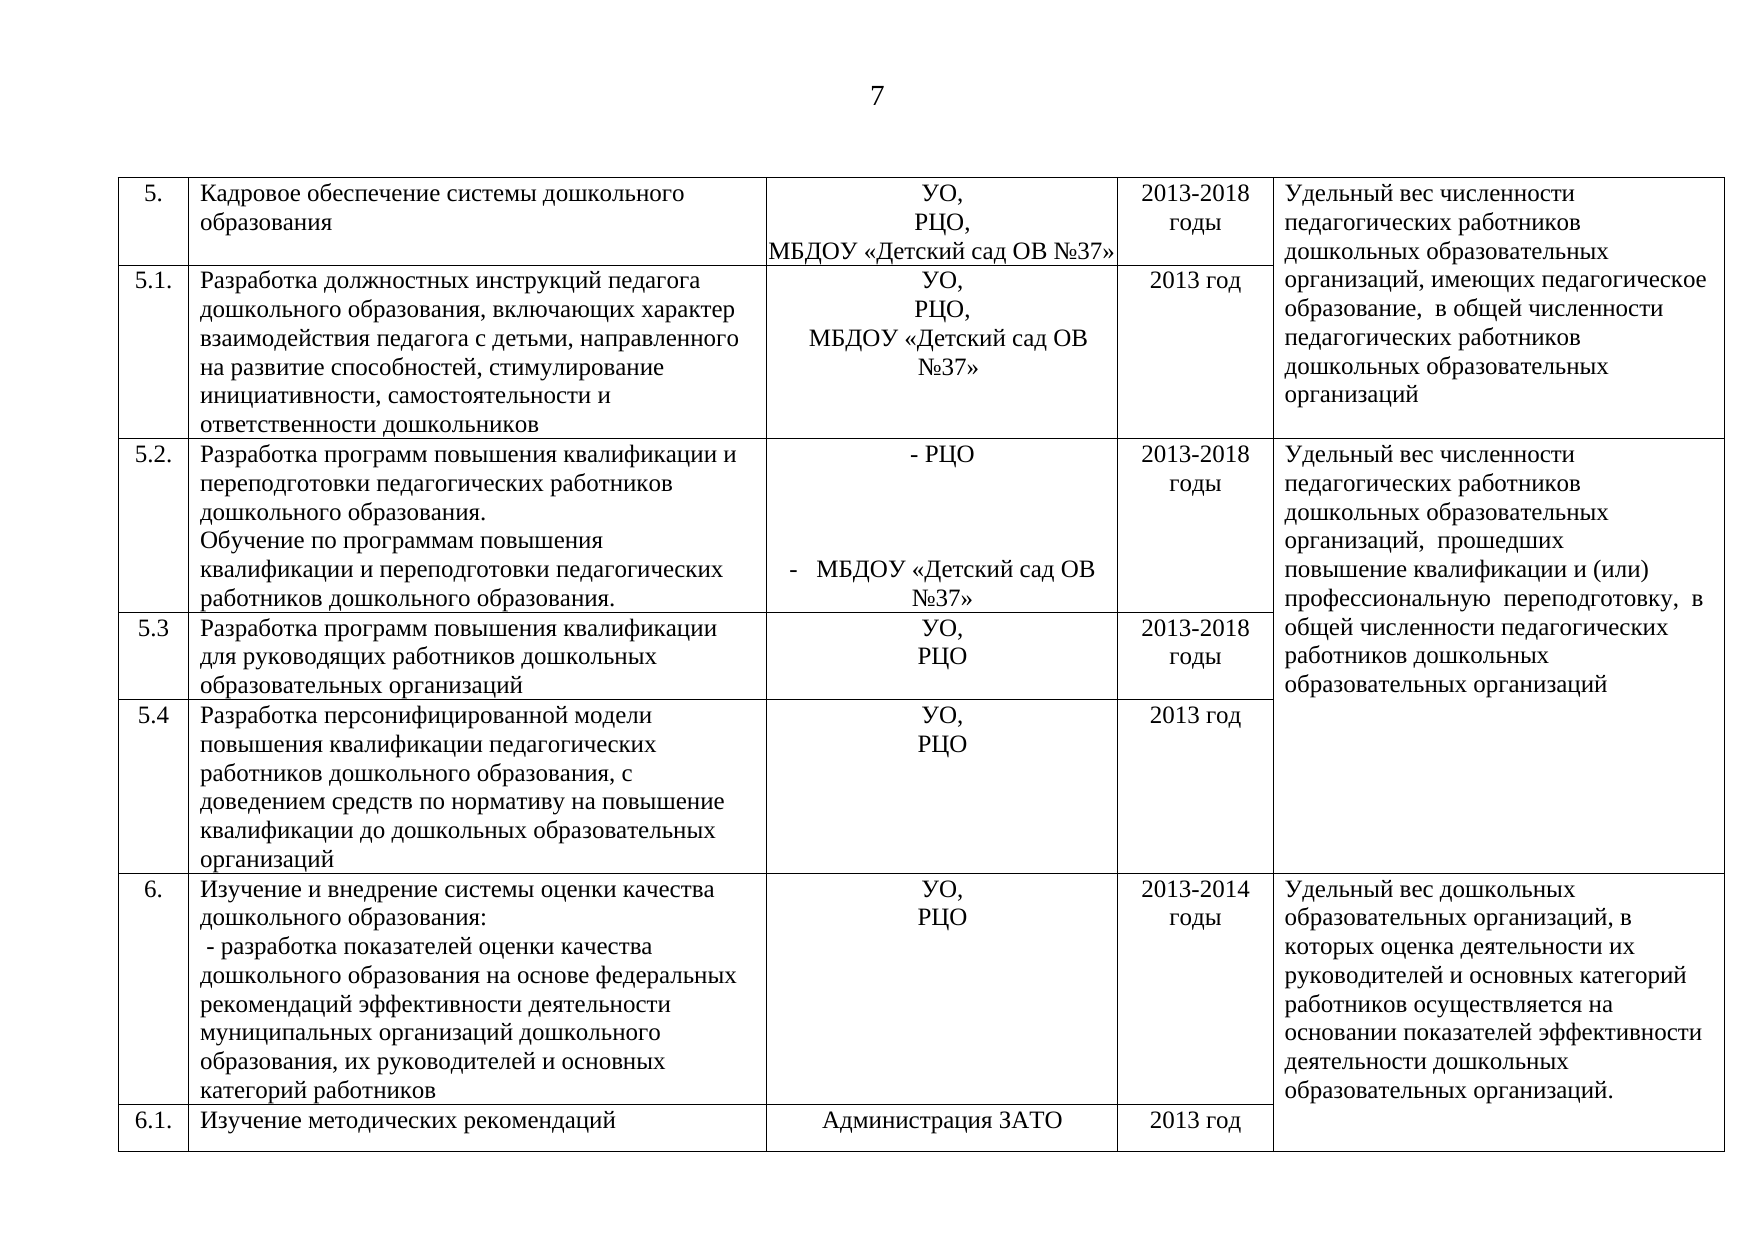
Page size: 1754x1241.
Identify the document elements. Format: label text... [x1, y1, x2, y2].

table_cell УО, РЦО [767, 613, 1117, 699]
table_cell Разработка должностных инструкций педагога дошкольного образования, включающих характер взаимодействия педагога с детьми, направленного на развитие способностей, стимулирование инициативности, самостоятельности и ответственности дошкольников [189, 266, 766, 438]
table_cell 2013 год [1118, 266, 1273, 438]
table_cell 5.4 [119, 700, 188, 873]
table_cell 5.3 [119, 613, 188, 699]
table_cell 6.1. [119, 1105, 188, 1151]
table_cell Удельный вес дошкольных образовательных организаций, в которых оценка деятельности их руководителей и основных категорий работников осуществляется на основании показателей эффективности деятельности дошкольных образовательных организаций. Нормативные правовые акты Администрации ЗАТО Северск: система оценки качества дошкольных образовательных организаций; положение об оплате труда педагогических работников; Муниципальные задания для дошкольных образовательных организаций. Аналитические материалы [1274, 874, 1724, 1151]
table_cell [767, 178, 1117, 264]
table_cell УО, РЦО [767, 874, 1117, 1104]
table_cell Удельный вес численности педагогических работников дошкольных образовательных организаций, прошедших повышение квалификации и (или) профессиональную переподготовку, в общей численности педагогических работников дошкольных образовательных организаций [1274, 439, 1724, 757]
table_cell 2013-2014 годы [1118, 874, 1273, 1104]
table_cell Разработка программ повышения квалификации для руководящих работников дошкольных образовательных организаций [189, 613, 766, 699]
table_cell - РЦО - МБДОУ «Детский сад ОВ №37» [767, 439, 1117, 612]
table_cell УО, РЦО [767, 700, 1117, 873]
table_cell Удельный вес численности педагогических работников дошкольных образовательных организаций, имеющих педагогическое образование, в общей численности педагогических работников дошкольных образовательных организаций [1274, 178, 1724, 438]
table_cell 6. [119, 874, 188, 1104]
table_cell Кадровое обеспечение системы дошкольного образования [189, 178, 766, 264]
table_cell 2013 год [1118, 700, 1273, 873]
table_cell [189, 1105, 766, 1151]
table_cell 5. [119, 178, 188, 264]
table_cell 5.1. [119, 266, 188, 438]
table_cell УО, РЦО, МБДОУ «Детский сад ОВ №37» [767, 266, 1117, 438]
table_cell [1274, 757, 1724, 873]
table_cell 2013 год [1118, 1105, 1273, 1151]
table_cell 2013-2018 годы [1118, 613, 1273, 699]
table_cell 5.2. [119, 439, 188, 612]
table_cell Изучение и внедрение системы оценки качества дошкольного образования: - разработка показателей оценки качества дошкольного образования на основе федеральных рекомендаций эффективности деятельности муниципальных организаций дошкольного образования, их руководителей и основных категорий работников [189, 874, 766, 1104]
table_cell Разработка персонифицированной модели повышения квалификации педагогических работников дошкольного образования, с доведением средств по нормативу на повышение квалификации до дошкольных образовательных организаций [189, 700, 766, 873]
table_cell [767, 1105, 1117, 1151]
table_cell Разработка программ повышения квалификации и переподготовки педагогических работников дошкольного образования. Обучение по программам повышения квалификации и переподготовки педагогических работников дошкольного образования. [189, 439, 766, 612]
table_cell 2013-2018 годы [1118, 439, 1273, 612]
table_cell 2013-2018 годы [1118, 178, 1273, 264]
